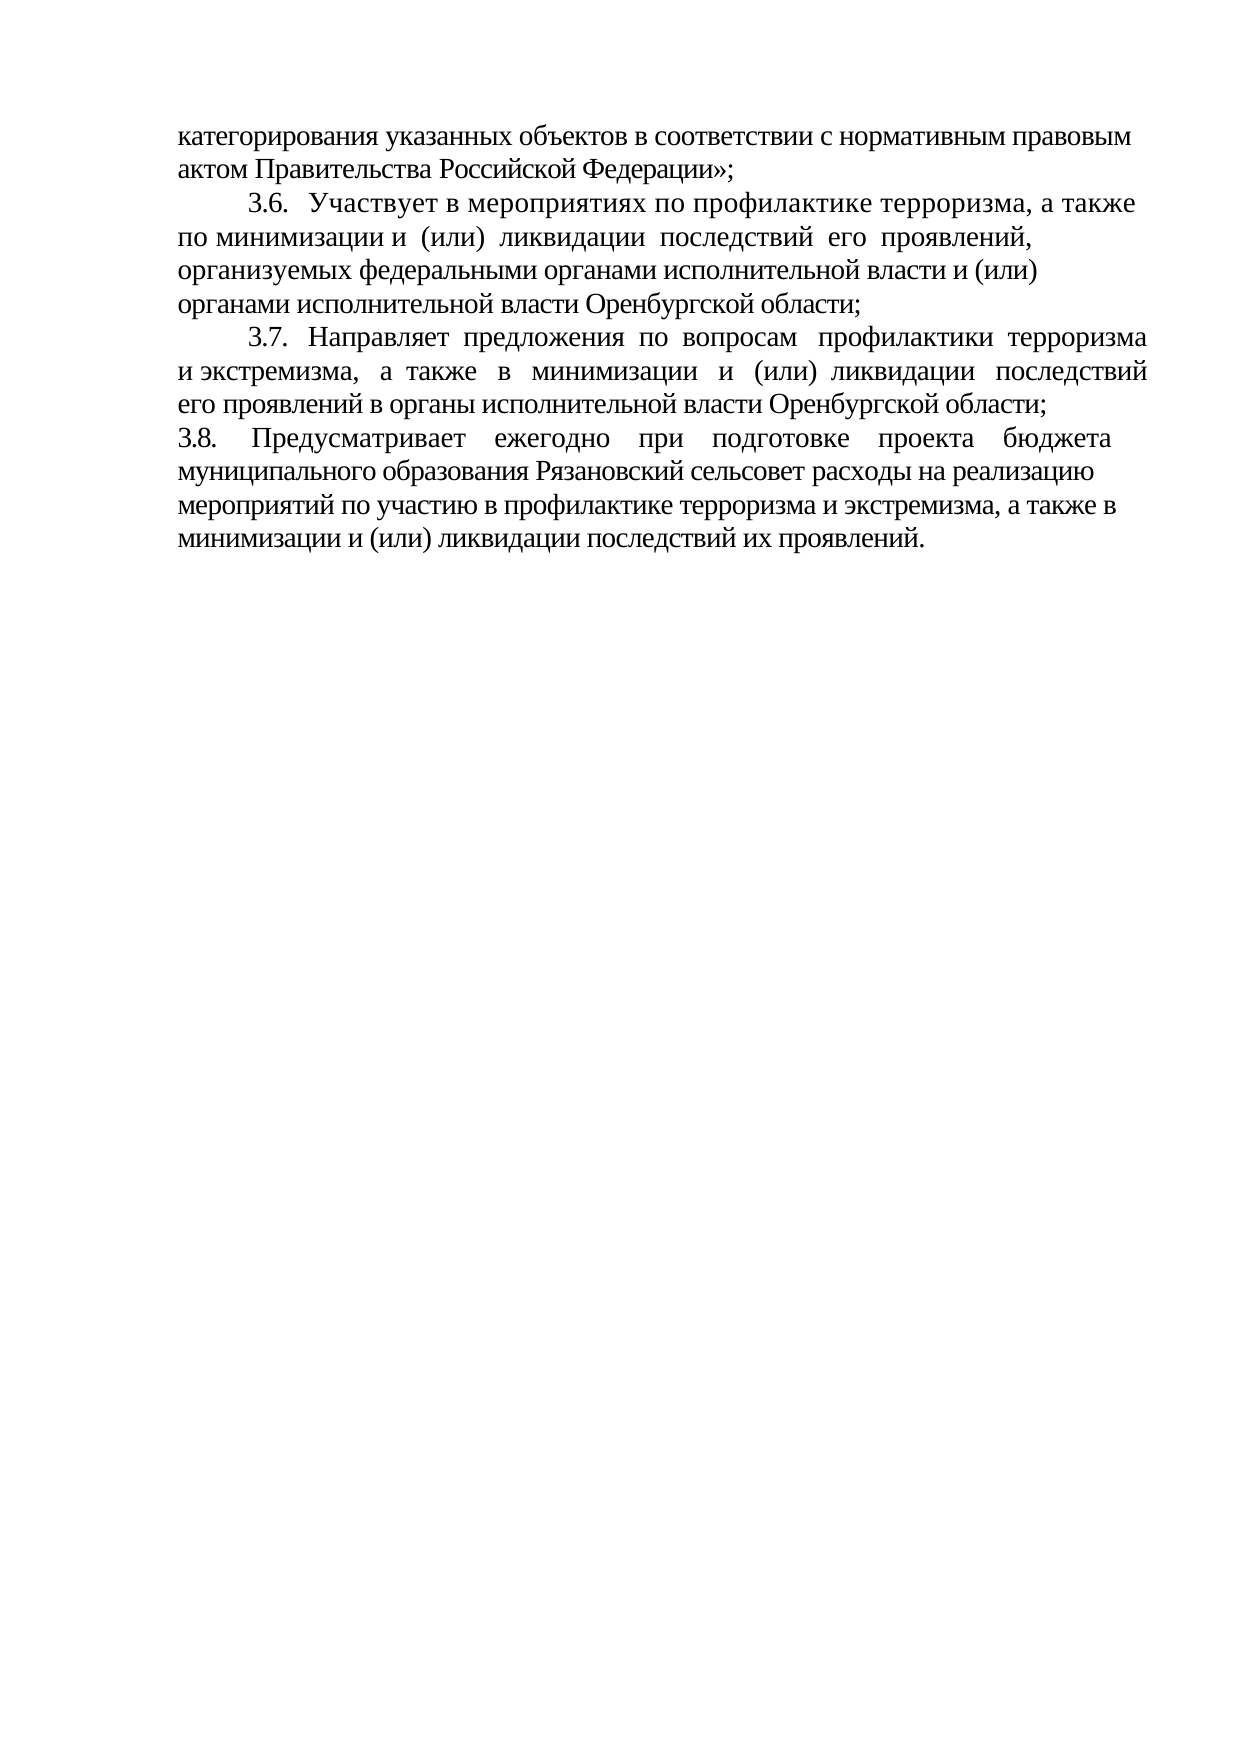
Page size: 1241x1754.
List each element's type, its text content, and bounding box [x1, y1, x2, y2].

list Участвует в мероприятиях по профилактике терроризма, а также по минимизации и (или) ликвидации последствий его проявлений, организуемых федеральными органами исполнительной власти и (или) органами исполнительной власти Оренбургской области; [177, 185, 1152, 319]
list Направляет предложения по вопросам профилактики терроризма и экстремизма, а также в минимизации и (или) ликвидации последствий его проявлений в органы исполнительной власти Оренбургской области; [177, 319, 1152, 420]
text 3.8. Предусматривает ежегодно при подготовке проекта бюджета муниципального образования Рязановский сельсовет расходы на реализацию мероприятий по участию в профилактике терроризма и экстремизма, а также в минимизации и (или) ликвидации последствий их проявлений. [177, 420, 1152, 554]
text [177, 118, 1152, 185]
